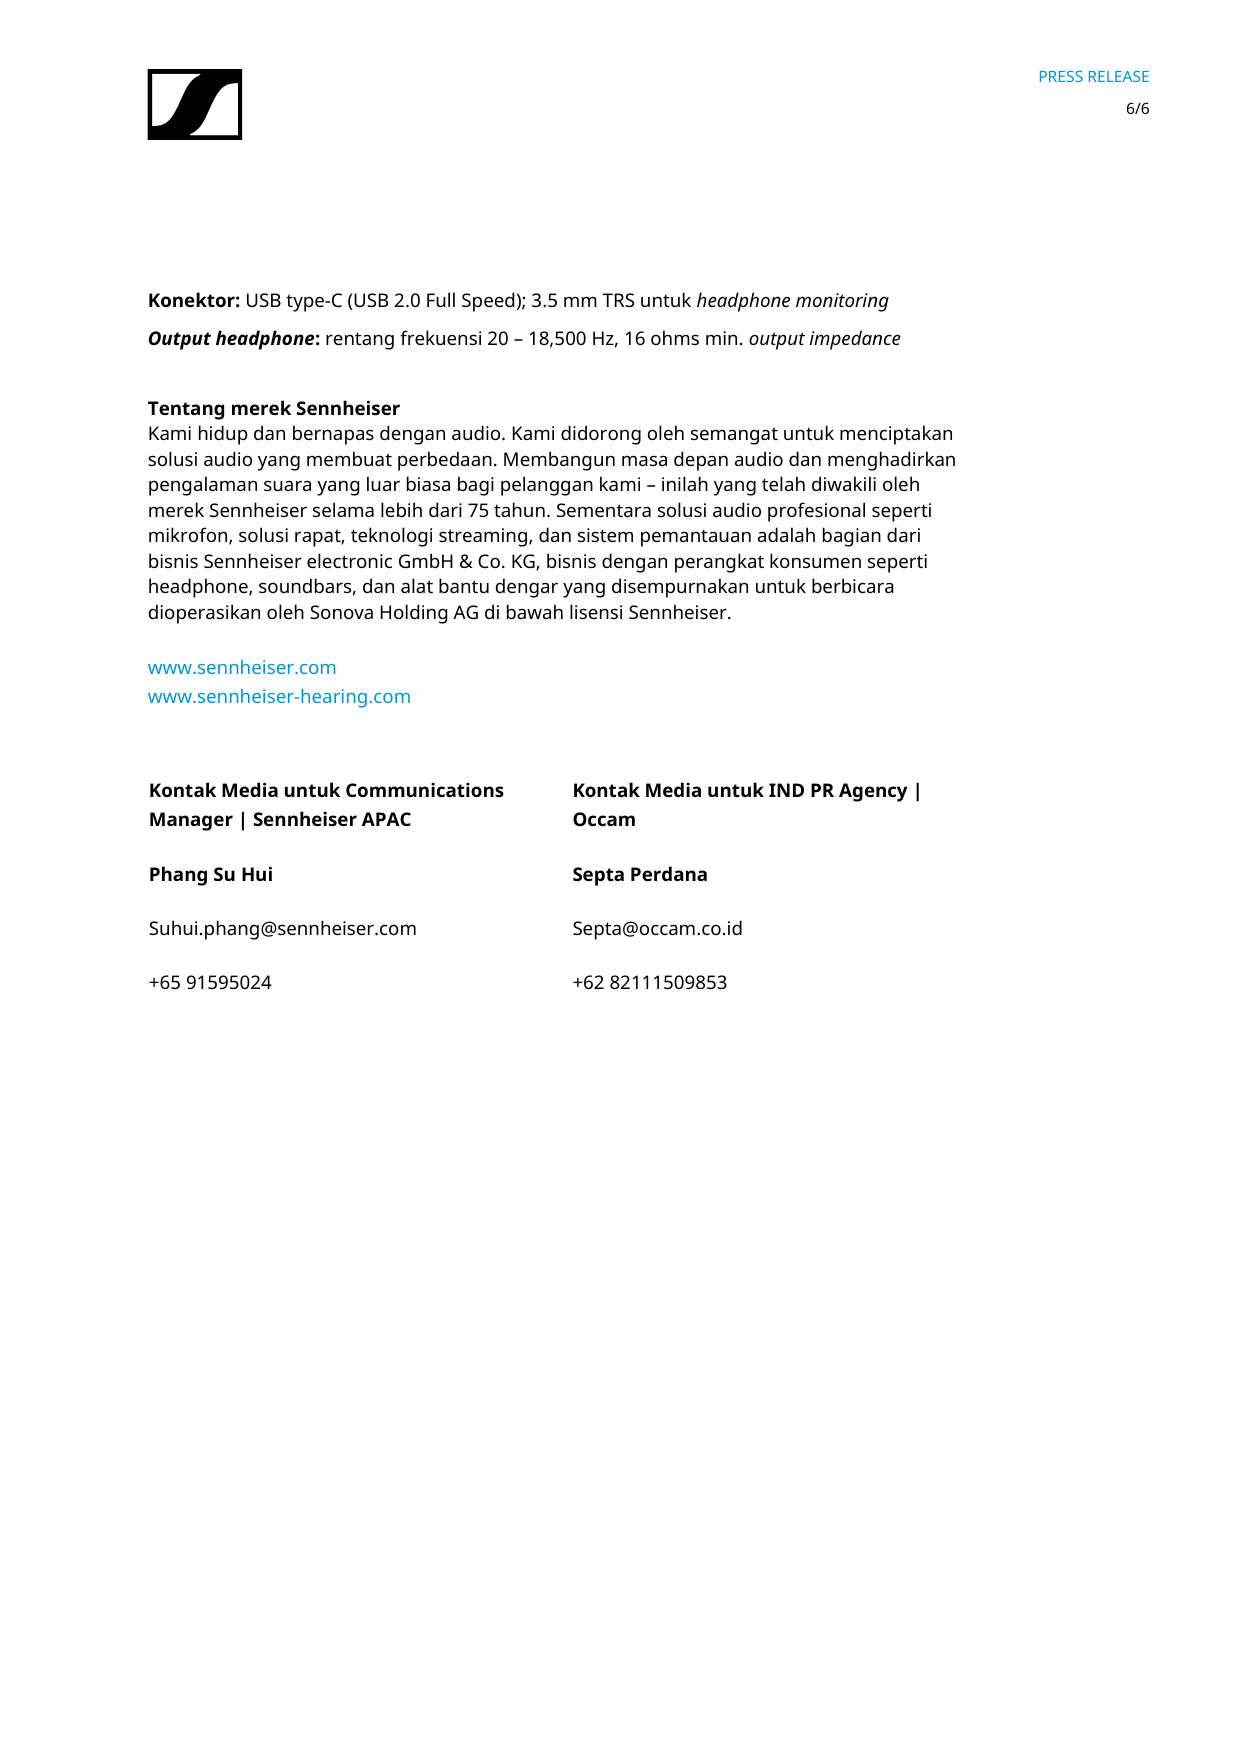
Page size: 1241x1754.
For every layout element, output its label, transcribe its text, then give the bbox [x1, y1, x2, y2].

text Tentang merek Sennheiser [148, 395, 968, 421]
picture [147, 69, 243, 140]
table_header Kontak Media untuk Communications Manager | Sennheiser APAC Phang Su Hui Suhui.phang@sennheiser.com +65 91595024 [148, 742, 571, 1088]
text Kami hidup dan bernapas dengan audio. Kami didorong oleh semangat untuk menciptakan solusi audio yang membuat perbedaan. Membangun masa depan audio dan menghadirkan pengalaman suara yang luar biasa bagi pelanggan kami – inilah yang telah diwakili oleh merek Sennheiser selama lebih dari 75 tahun. Sementara solusi audio profesional seperti mikrofon, solusi rapat, teknologi streaming, dan sistem pemantauan adalah bagian dari bisnis Sennheiser electronic GmbH & Co. KG, bisnis dengan perangkat konsumen seperti headphone, soundbars, dan alat bantu dengar yang disempurnakan untuk berbicara dioperasikan oleh Sonova Holding AG di bawah lisensi Sennheiser. [148, 421, 968, 625]
text Konektor: USB type-C (USB 2.0 Full Speed); 3.5 mm TRS untuk headphone monitoring [148, 287, 968, 312]
text www.sennheiser.com [148, 654, 968, 680]
text www.sennheiser-hearing.com [148, 683, 968, 709]
text Output headphone: rentang frekuensi 20 – 18,500 Hz, 16 ohms min. output impedance [148, 325, 968, 351]
table_header Kontak Media untuk IND PR Agency | Occam Septa Perdana Septa@occam.co.id +62 82111509853 [571, 742, 968, 1088]
